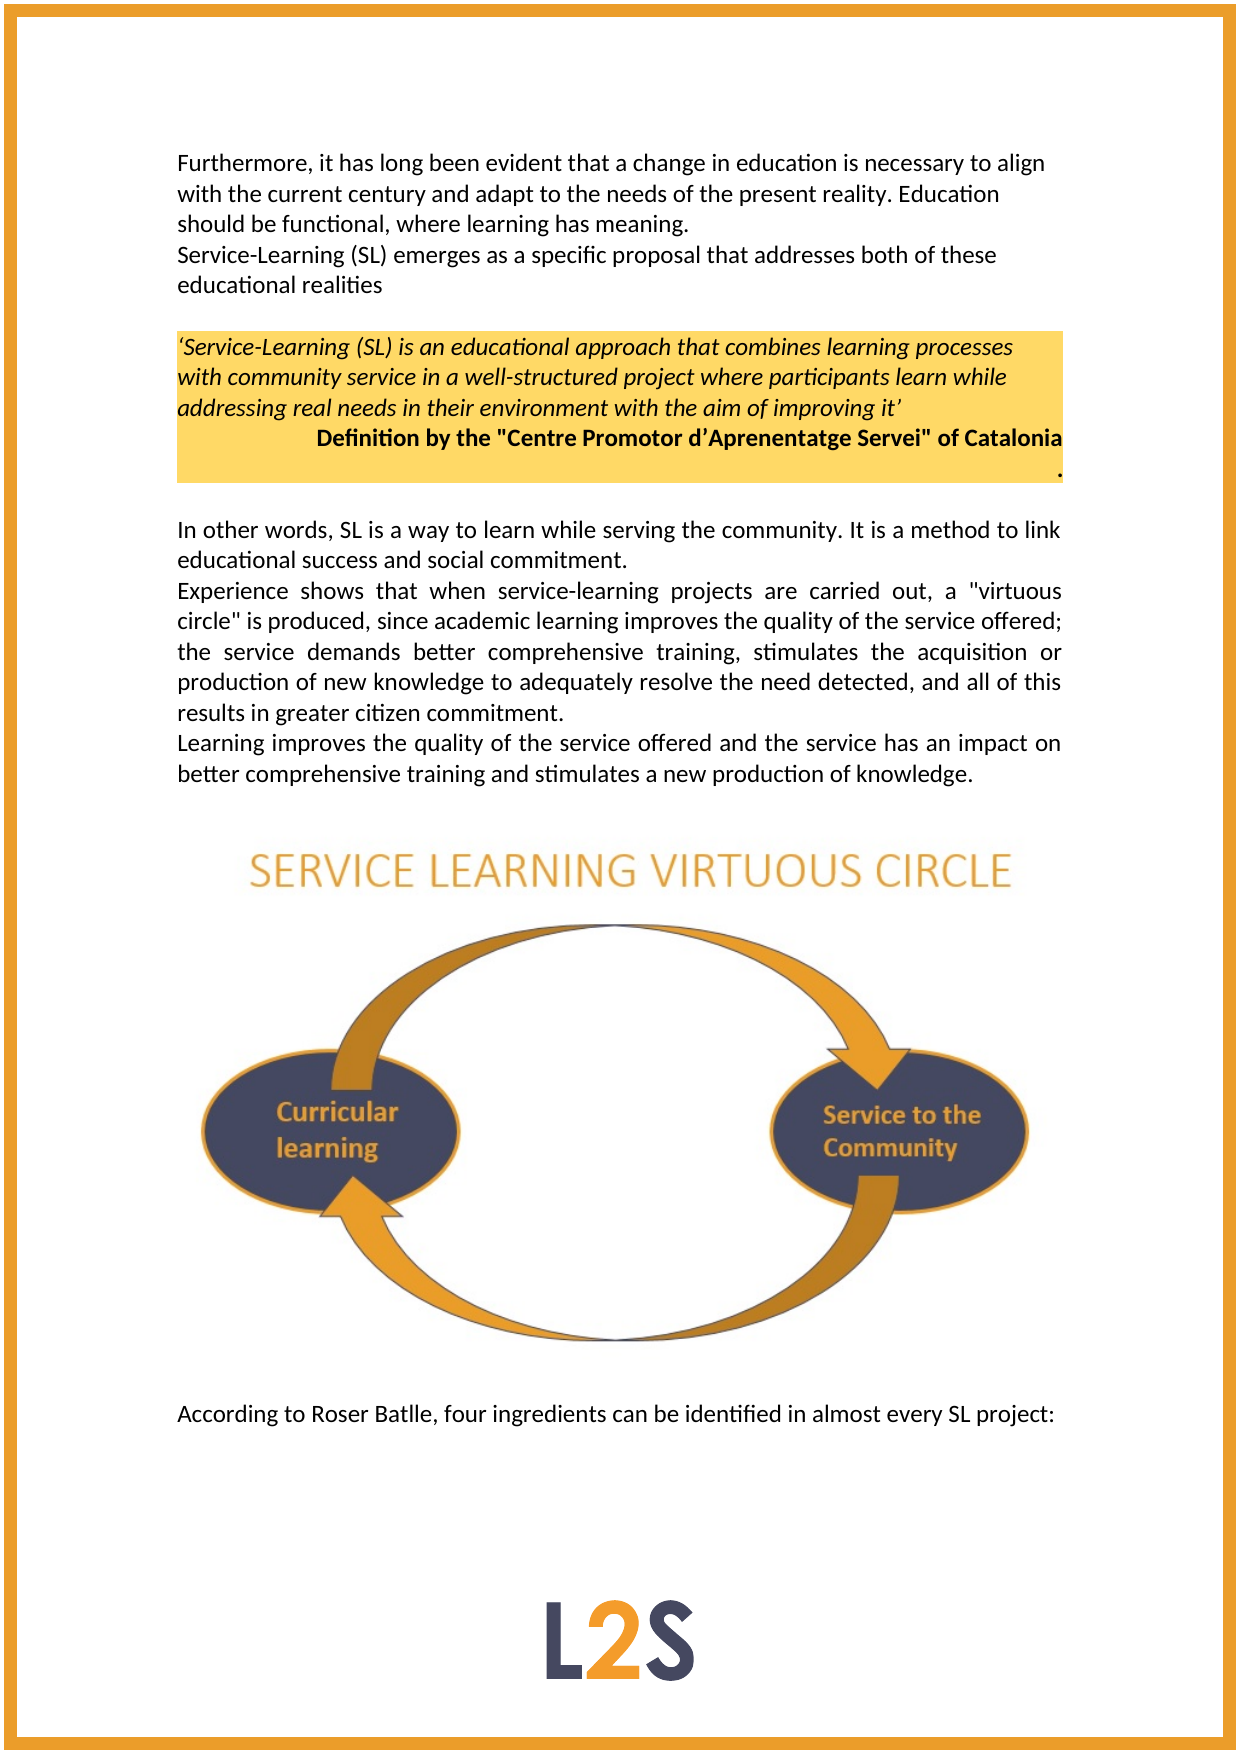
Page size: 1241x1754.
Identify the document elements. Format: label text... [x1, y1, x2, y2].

text In other words, SL is a way to learn while serving the community. It is a method to link educational success and social commitment. [177, 514, 1063, 575]
text According to Roser Batlle, four ingredients can be identified in almost every SL project: [177, 1398, 1063, 1429]
text Experience shows that when service-learning projects are carried out, a "virtuous circle" is produced, since academic learning improves the quality of the service offered; the service demands better comprehensive training, stimulates the acquisition or production of new knowledge to adequately resolve the need detected, and all of this results in greater citizen commitment. [177, 575, 1063, 727]
text Furthermore, it has long been evident that a change in education is necessary to align with the current century and adapt to the needs of the present reality. Education should be functional, where learning has meaning. [177, 147, 1063, 239]
picture [177, 818, 1063, 1368]
text . [177, 453, 1063, 483]
text Service-Learning (SL) emerges as a specific proposal that addresses both of these educational realities [177, 239, 1063, 300]
text ‘Service-Learning (SL) is an educational approach that combines learning processes with community service in a well-structured project where participants learn while addressing real needs in their environment with the aim of improving it’ [177, 331, 1063, 422]
picture [546, 1600, 694, 1681]
text Learning improves the quality of the service offered and the service has an impact on better comprehensive training and stimulates a new production of knowledge. [177, 727, 1063, 788]
text Definition by the "Centre Promotor d’Aprenentatge Servei" of Catalonia [177, 422, 1063, 453]
